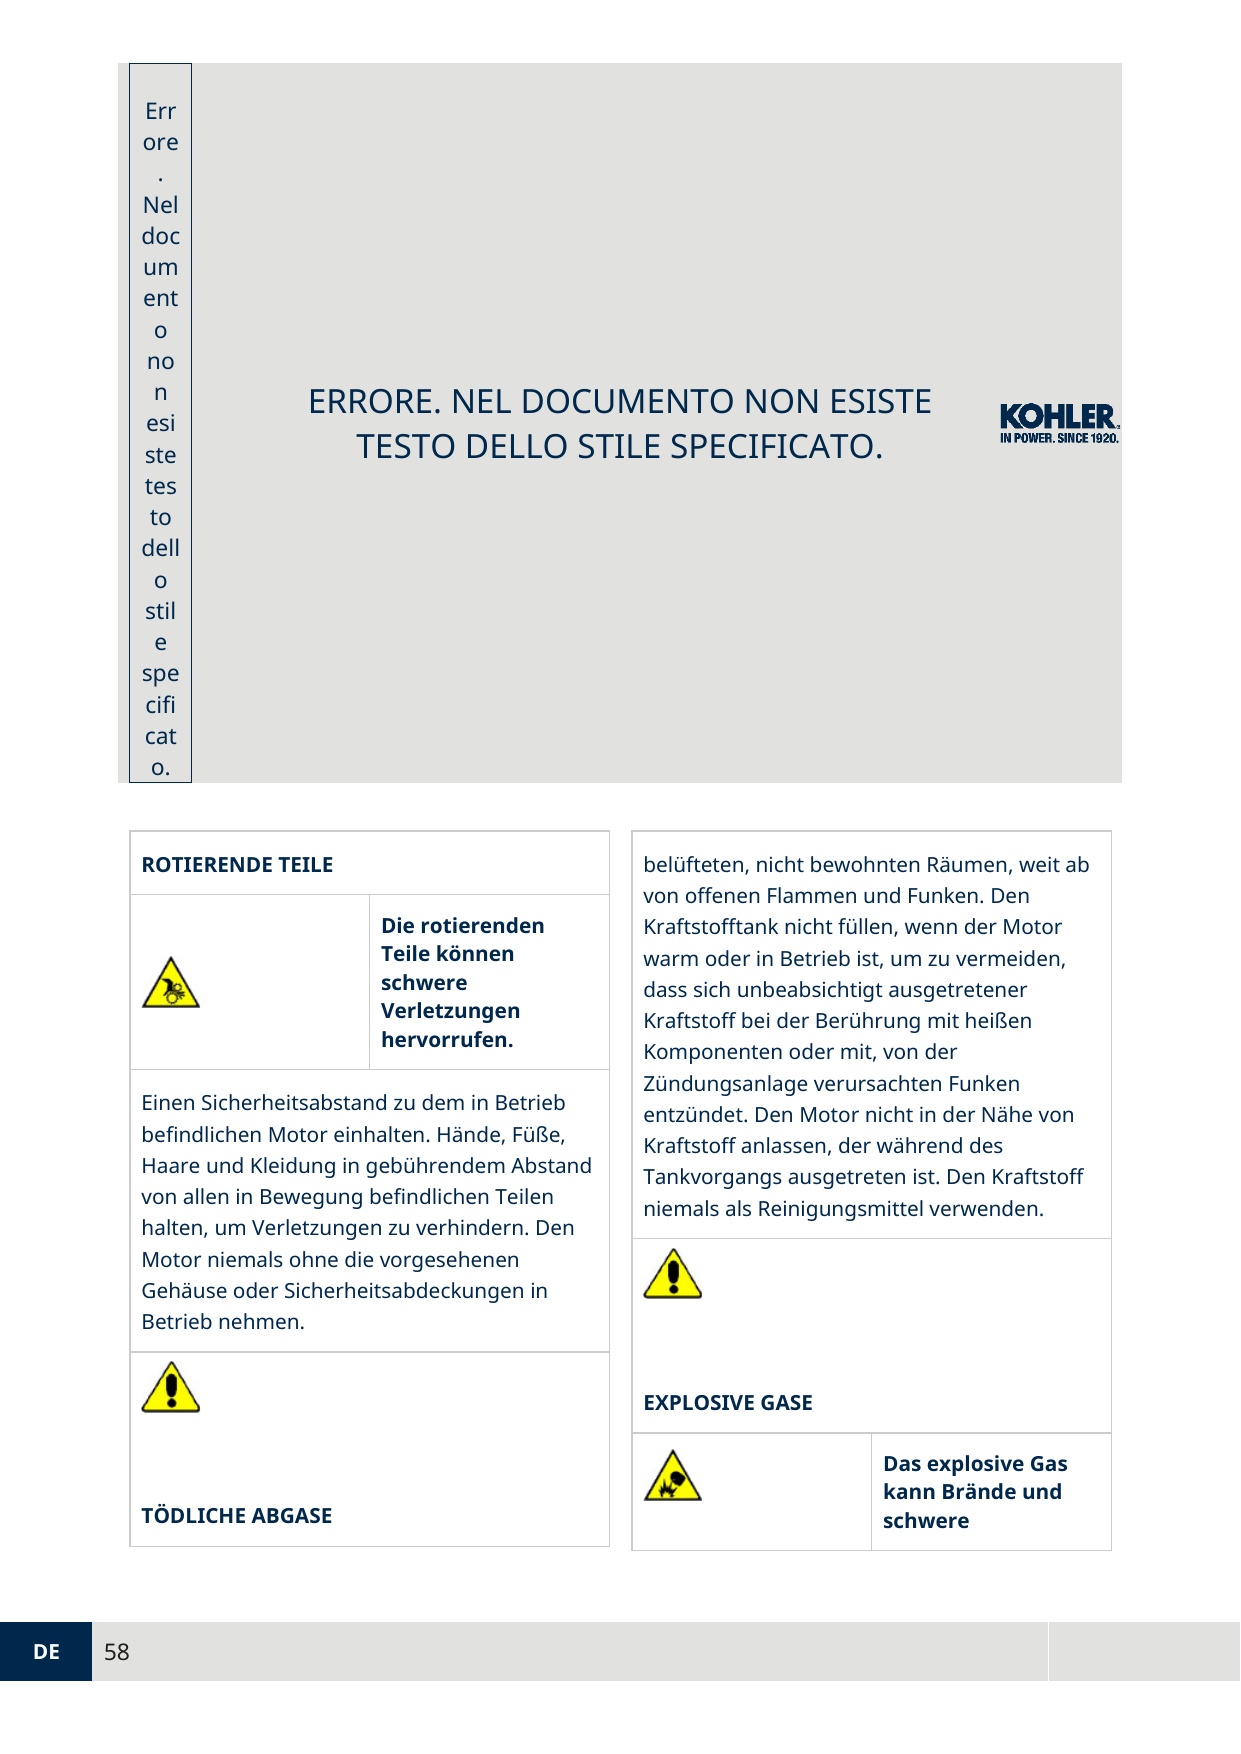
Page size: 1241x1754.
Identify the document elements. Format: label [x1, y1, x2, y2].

picture [1000, 403, 1121, 443]
picture [141, 1361, 201, 1413]
table_header [118, 815, 620, 1567]
picture [643, 1248, 703, 1299]
table_header [620, 815, 1122, 1567]
picture [141, 956, 201, 1008]
picture [643, 1449, 703, 1501]
